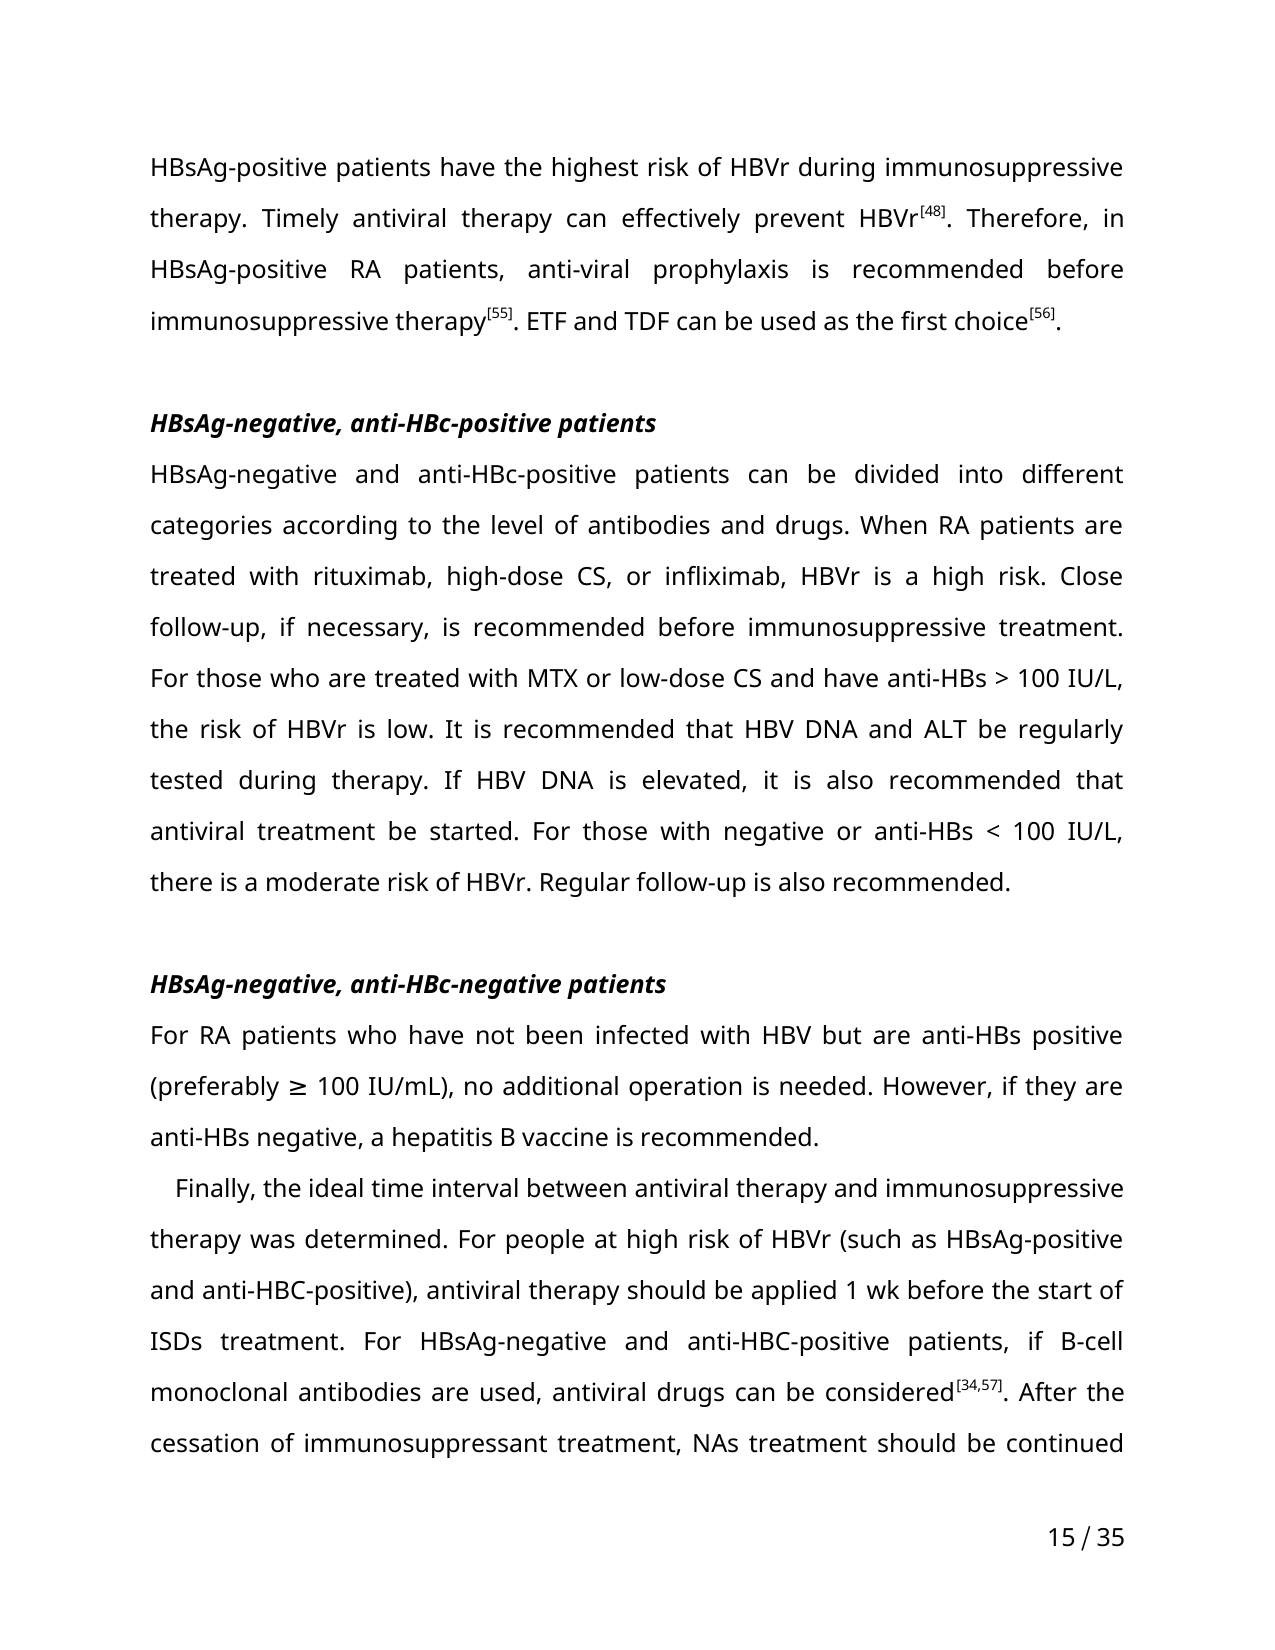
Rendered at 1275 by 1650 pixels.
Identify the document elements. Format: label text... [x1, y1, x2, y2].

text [150, 1171, 1125, 1460]
text HBsAg-negative and anti-HBc-positive patients can be divided into different categories according to the level of antibodies and drugs. When RA patients are treated with rituximab, high-dose CS, or infliximab, HBVr is a high risk. Close follow-up, if necessary, is recommended before immunosuppressive treatment. For those who are treated with MTX or low-dose CS and have anti-HBs > 100 IU/L, the risk of HBVr is low. It is recommended that HBV DNA and ALT be regularly tested during therapy. If HBV DNA is elevated, it is also recommended that antiviral treatment be started. For those with negative or anti-HBs < 100 IU/L, there is a moderate risk of HBVr. Regular follow-up is also recommended. [150, 456, 1125, 899]
text HBsAg-positive patients have the highest risk of HBVr during immunosuppressive therapy. Timely antiviral therapy can effectively prevent HBVr[48]. Therefore, in HBsAg-positive RA patients, anti-viral prophylaxis is recommended before immunosuppressive therapy[55]. ETF and TDF can be used as the first choice[56]. [150, 150, 1125, 337]
text HBsAg-negative, anti-HBc-negative patients [150, 967, 1125, 1001]
text HBsAg-negative, anti-HBc-positive patients [150, 405, 1125, 439]
text For RA patients who have not been infected with HBV but are anti-HBs positive (preferably ≥ 100 IU/mL), no additional operation is needed. However, if they are anti-HBs negative, a hepatitis B vaccine is recommended. [150, 1018, 1125, 1154]
